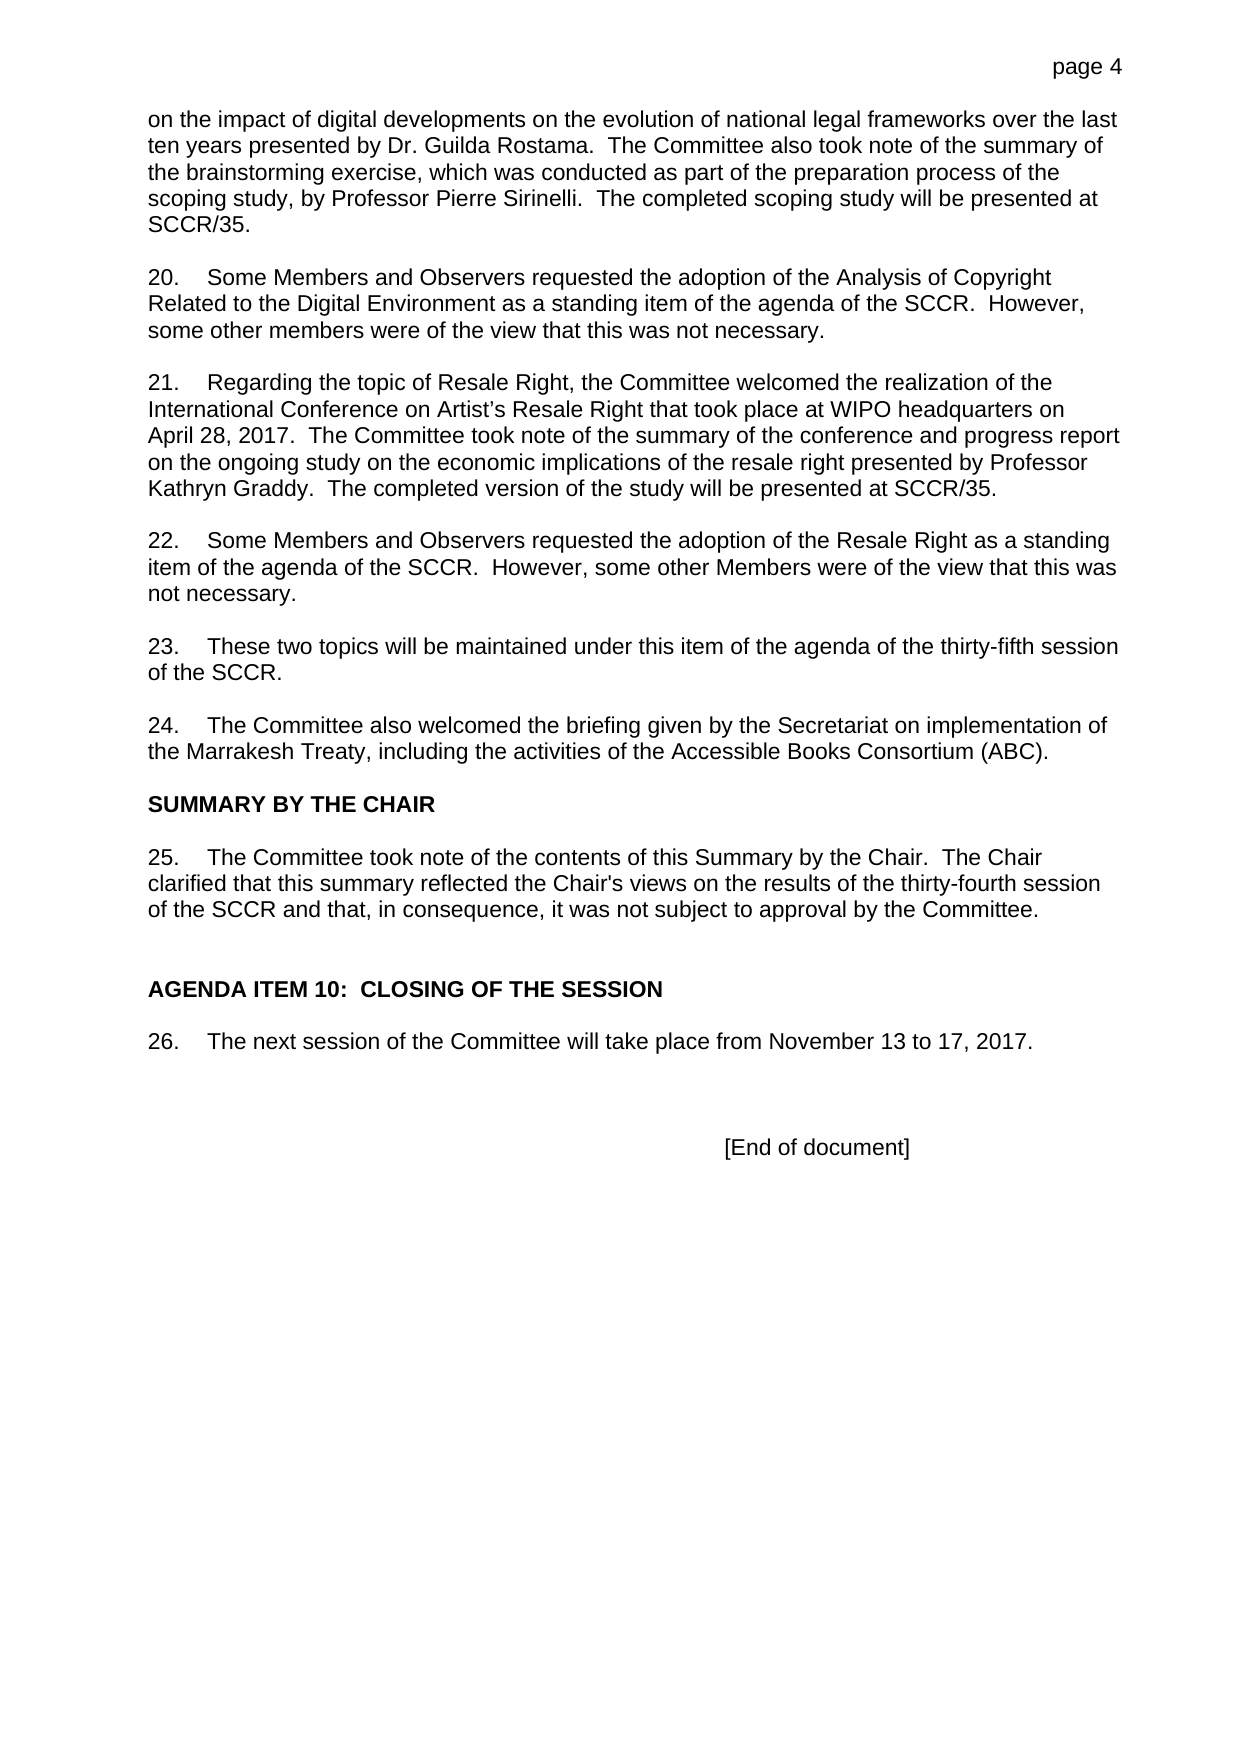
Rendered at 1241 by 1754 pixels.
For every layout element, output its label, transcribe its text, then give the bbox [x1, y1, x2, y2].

text [End of document] [724, 1134, 1122, 1161]
text 24. The Committee also welcomed the briefing given by the Secretariat on implementation of the Marrakesh Treaty, including the activities of the Accessible Books Consortium (ABC). [148, 712, 1122, 765]
text SUMMARY BY THE CHAIR [148, 791, 1122, 817]
text 21. Regarding the topic of Resale Right, the Committee welcomed the realization of the International Conference on Artist’s Resale Right that took place at WIPO headquarters on April 28, 2017. The Committee took note of the summary of the conference and progress report on the ongoing study on the economic implications of the resale right presented by Professor Kathryn Graddy. The completed version of the study will be presented at SCCR/35. [148, 369, 1122, 501]
text AGENDA ITEM 10: CLOSING of the session [148, 976, 1122, 1002]
text 25. The Committee took note of the contents of this Summary by the Chair. The Chair clarified that this summary reflected the Chair's views on the results of the thirty-fourth session of the SCCR and that, in consequence, it was not subject to approval by the Committee. [148, 844, 1122, 923]
text 26. The next session of the Committee will take place from November 13 to 17, 2017. [148, 1028, 1122, 1054]
text 20. Some Members and Observers requested the adoption of the Analysis of Copyright Related to the Digital Environment as a standing item of the agenda of the SCCR. However, some other members were of the view that this was not necessary. [148, 264, 1122, 343]
text 22. Some Members and Observers requested the adoption of the Resale Right as a standing item of the agenda of the SCCR. However, some other Members were of the view that this was not necessary. [148, 527, 1122, 607]
text 23. These two topics will be maintained under this item of the agenda of the thirty-fifth session of the SCCR. [148, 633, 1122, 686]
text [148, 106, 1122, 238]
